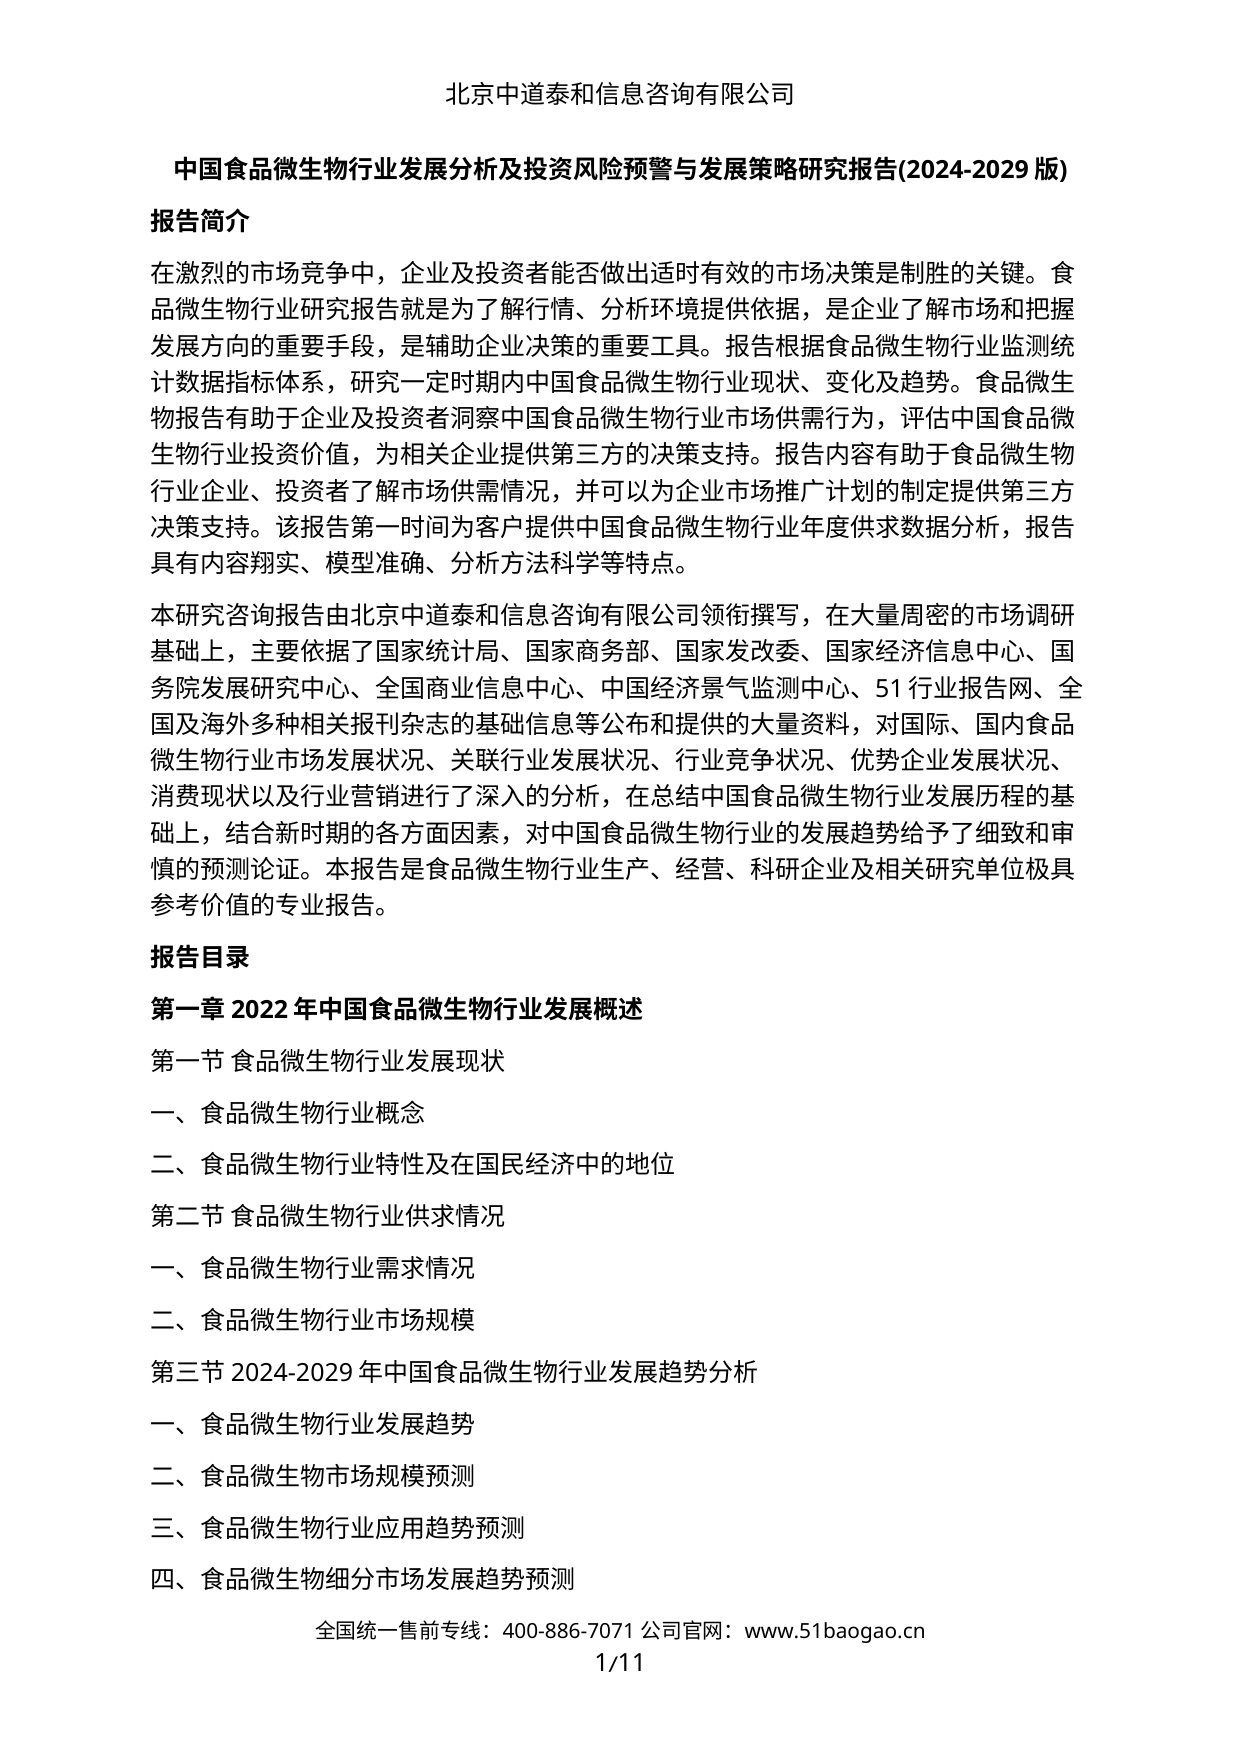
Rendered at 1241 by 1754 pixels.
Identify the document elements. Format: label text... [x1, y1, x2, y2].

text 第一章 2022年中国食品微生物行业发展概述 [150, 989, 1090, 1026]
text 第三节 2024-2029年中国食品微生物行业发展趋势分析 [150, 1352, 1090, 1389]
text 第二节 食品微生物行业供求情况 [150, 1197, 1090, 1233]
text 一、食品微生物行业需求情况 [150, 1249, 1090, 1285]
text 中国食品微生物行业发展分析及投资风险预警与发展策略研究报告(2024-2029版) [150, 150, 1090, 186]
text 一、食品微生物行业发展趋势 [150, 1404, 1090, 1441]
text 二、食品微生物行业特性及在国民经济中的地位 [150, 1145, 1090, 1181]
text 在激烈的市场竞争中，企业及投资者能否做出适时有效的市场决策是制胜的关键。食品微生物行业研究报告就是为了解行情、分析环境提供依据，是企业了解市场和把握发展方向的重要手段，是辅助企业决策的重要工具。报告根据食品微生物行业监测统计数据指标体系，研究一定时期内中国食品微生物行业现状、变化及趋势。食品微生物报告有助于企业及投资者洞察中国食品微生物行业市场供需行为，评估中国食品微生物行业投资价值，为相关企业提供第三方的决策支持。报告内容有助于食品微生物行业企业、投资者了解市场供需情况，并可以为企业市场推广计划的制定提供第三方决策支持。该报告第一时间为客户提供中国食品微生物行业年度供求数据分析，报告具有内容翔实、模型准确、分析方法科学等特点。 [150, 254, 1090, 580]
text 三、食品微生物行业应用趋势预测 [150, 1508, 1090, 1544]
text 报告简介 [150, 202, 1090, 238]
text 四、食品微生物细分市场发展趋势预测 [150, 1560, 1090, 1596]
text 第一节 食品微生物行业发展现状 [150, 1041, 1090, 1077]
text 二、食品微生物市场规模预测 [150, 1456, 1090, 1492]
text 二、食品微生物行业市场规模 [150, 1301, 1090, 1337]
text 一、食品微生物行业概念 [150, 1093, 1090, 1129]
text 本研究咨询报告由北京中道泰和信息咨询有限公司领衔撰写，在大量周密的市场调研基础上，主要依据了国家统计局、国家商务部、国家发改委、国家经济信息中心、国务院发展研究中心、全国商业信息中心、中国经济景气监测中心、51行业报告网、全国及海外多种相关报刊杂志的基础信息等公布和提供的大量资料，对国际、国内食品微生物行业市场发展状况、关联行业发展状况、行业竞争状况、优势企业发展状况、消费现状以及行业营销进行了深入的分析，在总结中国食品微生物行业发展历程的基础上，结合新时期的各方面因素，对中国食品微生物行业的发展趋势给予了细致和审慎的预测论证。本报告是食品微生物行业生产、经营、科研企业及相关研究单位极具参考价值的专业报告。 [150, 596, 1090, 922]
text 报告目录 [150, 937, 1090, 974]
